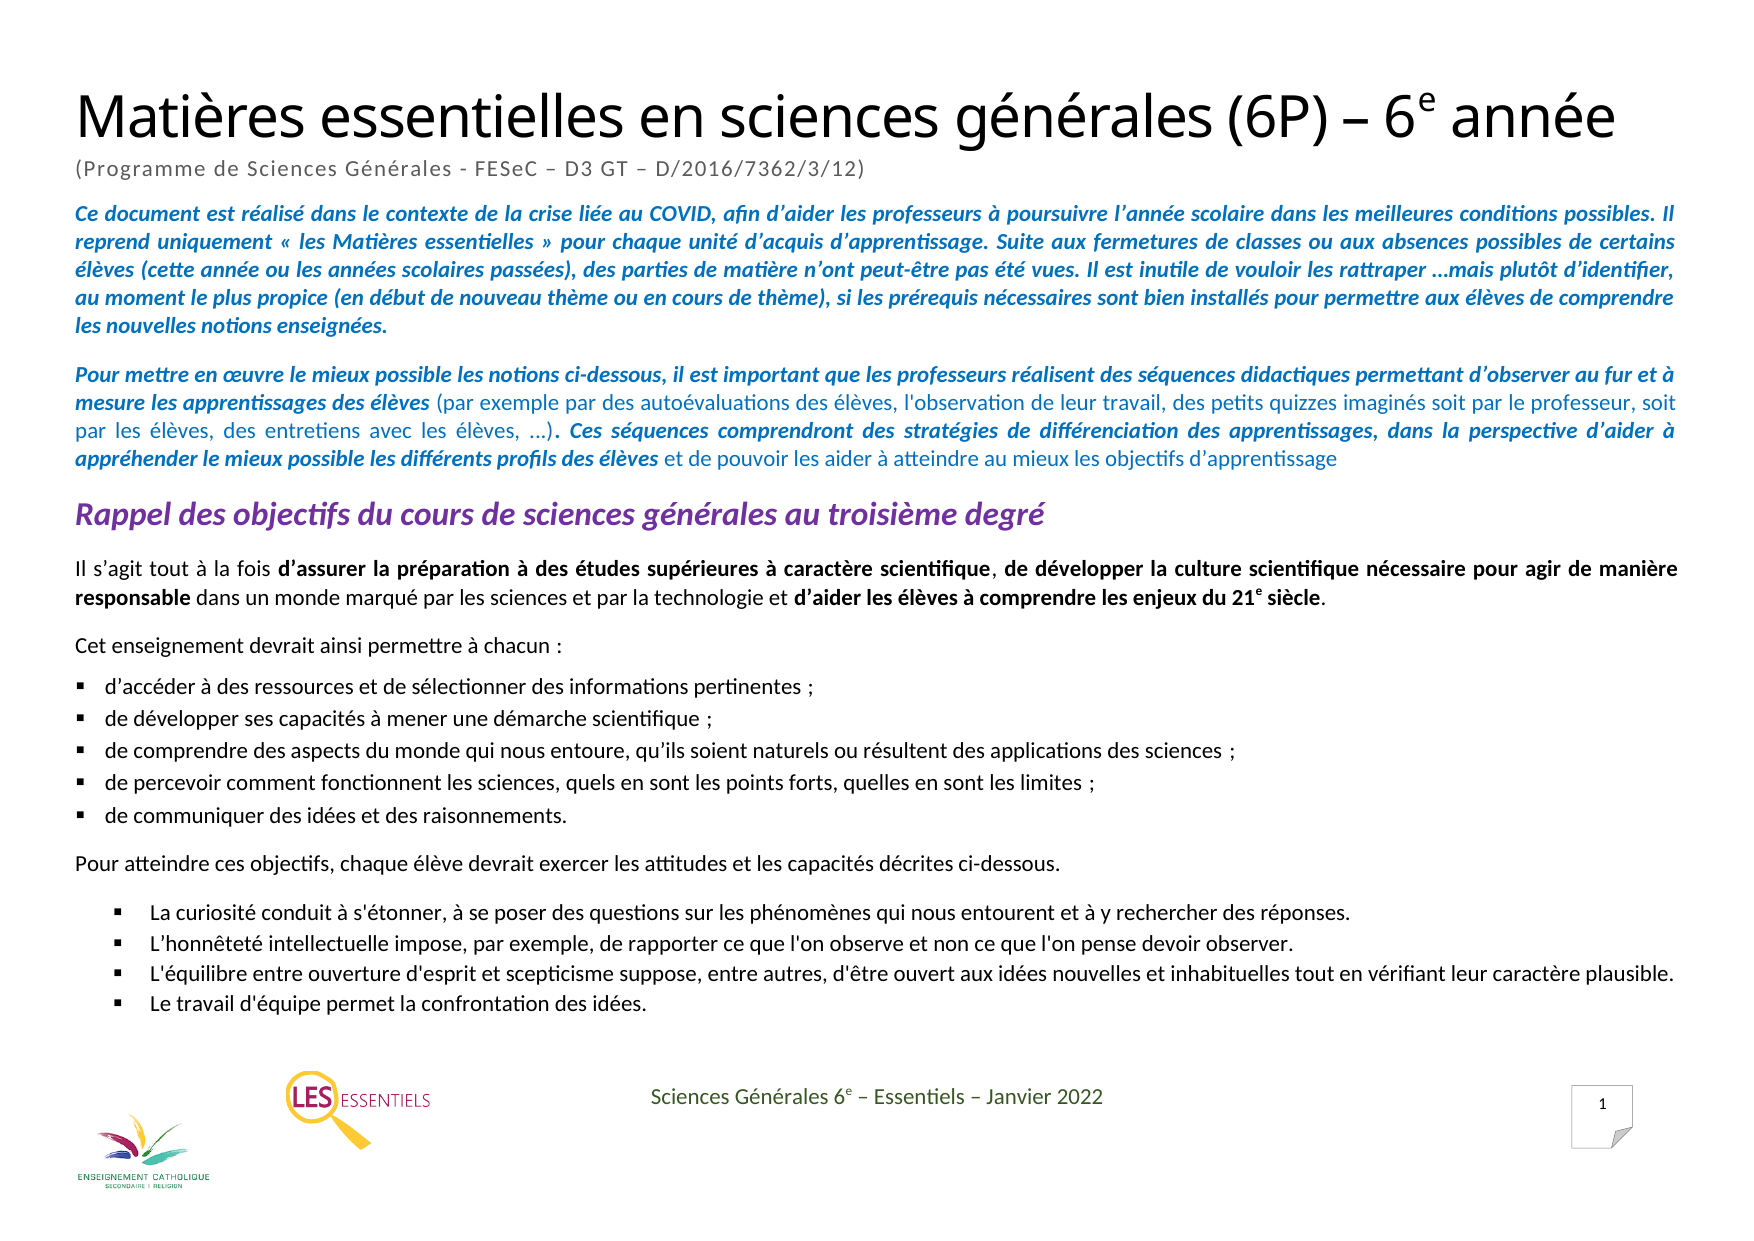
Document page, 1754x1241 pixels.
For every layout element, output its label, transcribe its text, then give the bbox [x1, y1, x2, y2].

subtitle (Programme de Sciences Générales - FESeC – D3 GT – D/2016/7362/3/12) [75, 154, 1679, 182]
list La curiosité conduit à s'étonner, à se poser des questions sur les phénomènes qui nous entourent et à y rechercher des réponses. [112, 898, 1679, 926]
text Ce document est réalisé dans le contexte de la crise liée au COVID, afin d’aider les professeurs à poursuivre l’année scolaire dans les meilleures conditions possibles. Il reprend uniquement « les Matières essentielles » pour chaque unité d’acquis d’apprentissage. Suite aux fermetures de classes ou aux absences possibles de certains élèves (cette année ou les années scolaires passées), des parties de matière n’ont peut-être pas été vues. Il est inutile de vouloir les rattraper …mais plutôt d’identifier, au moment le plus propice (en début de nouveau thème ou en cours de thème), si les prérequis nécessaires sont bien installés pour permettre aux élèves de comprendre les nouvelles notions enseignées. [75, 199, 1679, 339]
text de comprendre des aspects du monde qui nous entoure, qu’ils soient naturels ou résultent des applications des sciences ; [75, 736, 1679, 764]
text de développer ses capacités à mener une démarche scientifique ; [75, 704, 1679, 732]
text Il s’agit tout à la fois d’assurer la préparation à des études supérieures à caractère scientifique, de développer la culture scientifique nécessaire pour agir de manière responsable dans un monde marqué par les sciences et par la technologie et d’aider les élèves à comprendre les enjeux du 21e siècle. [75, 554, 1679, 611]
list L’honnêteté intellectuelle impose, par exemple, de rapporter ce que l'on observe et non ce que l'on pense devoir observer. [112, 929, 1679, 957]
text de communiquer des idées et des raisonnements. [75, 801, 1679, 829]
text Pour mettre en œuvre le mieux possible les notions ci-dessous, il est important que les professeurs réalisent des séquences didactiques permettant d’observer au fur et à mesure les apprentissages des élèves (par exemple par des autoévaluations des élèves, l'observation de leur travail, des petits quizzes imaginés soit par le professeur, soit par les élèves, des entretiens avec les élèves, ...). Ces séquences comprendront des stratégies de différenciation des apprentissages, dans la perspective d’aider à appréhender le mieux possible les différents profils des élèves et de pouvoir les aider à atteindre au mieux les objectifs d’apprentissage [75, 360, 1679, 472]
text Rappel des objectifs du cours de sciences générales au troisième degré [75, 493, 1679, 534]
picture [286, 1071, 430, 1150]
list L'équilibre entre ouverture d'esprit et scepticisme suppose, entre autres, d'être ouvert aux idées nouvelles et inhabituelles tout en vérifiant leur caractère plausible. [112, 959, 1679, 987]
text d’accéder à des ressources et de sélectionner des informations pertinentes ; [75, 672, 1679, 700]
list Le travail d'équipe permet la confrontation des idées. [112, 989, 1679, 1017]
text de percevoir comment fonctionnent les sciences, quels en sont les points forts, quelles en sont les limites ; [75, 768, 1679, 797]
picture [78, 1112, 210, 1189]
text Pour atteindre ces objectifs, chaque élève devrait exercer les attitudes et les capacités décrites ci-dessous. [75, 849, 1679, 878]
text Cet enseignement devrait ainsi permettre à chacun : [75, 631, 1679, 659]
title Matières essentielles en sciences générales (6P) – 6e année [75, 75, 1679, 154]
